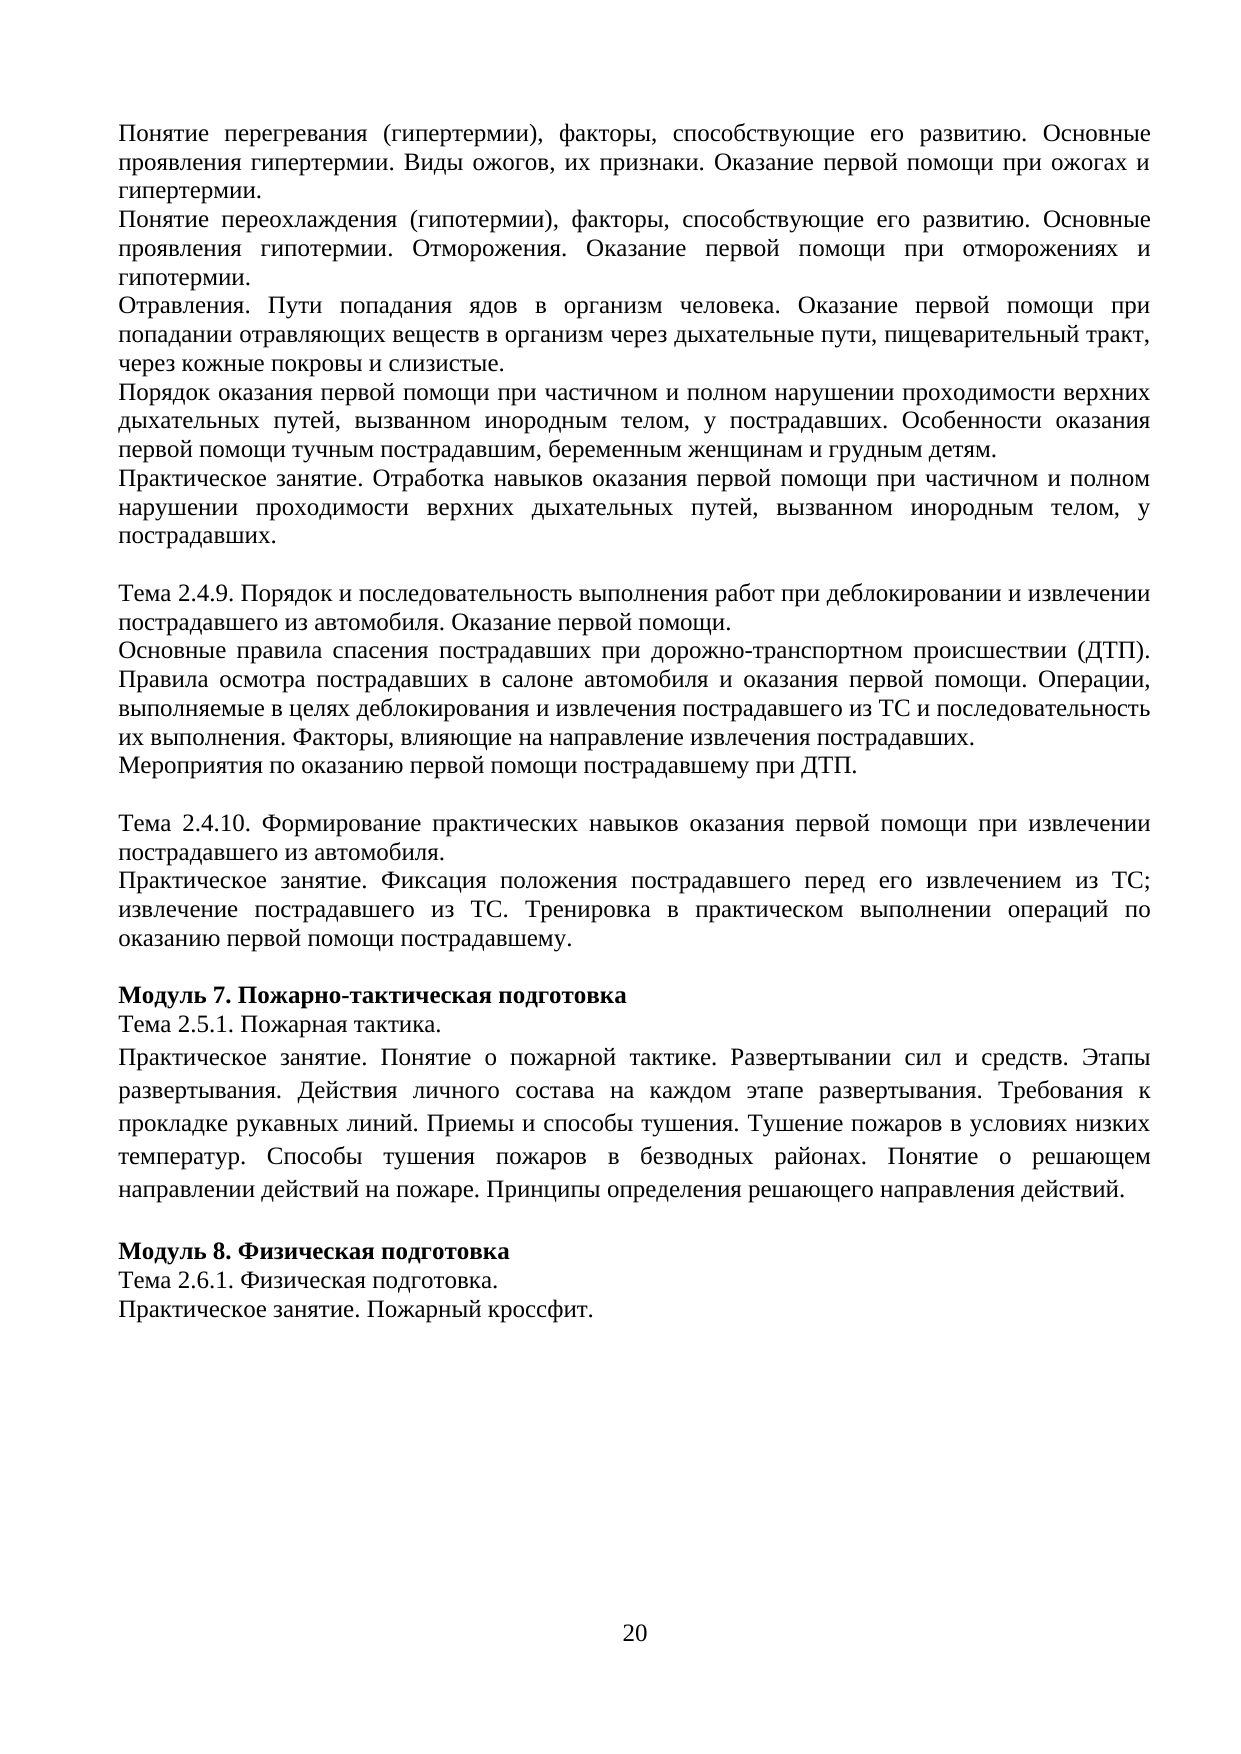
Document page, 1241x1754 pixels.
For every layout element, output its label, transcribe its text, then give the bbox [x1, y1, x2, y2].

text Тема 2.4.10. Формирование практических навыков оказания первой помощи при извлечении пострадавшего из автомобиля. [118, 808, 1152, 866]
text Понятие перегревания (гипертермии), факторы, способствующие его развитию. Основные проявления гипертермии. Виды ожогов, их признаки. Оказание первой помощи при ожогах и гипертермии. [118, 118, 1152, 204]
text Мероприятия по оказанию первой помощи пострадавшему при ДТП. [118, 751, 1152, 779]
text Практическое занятие. Пожарный кроссфит. [118, 1294, 1152, 1322]
text Порядок оказания первой помощи при частичном и полном нарушении проходимости верхних дыхательных путей, вызванном инородным телом, у пострадавших. Особенности оказания первой помощи тучным пострадавшим, беременным женщинам и грудным детям. [118, 377, 1152, 463]
text Практическое занятие. Фиксация положения пострадавшего перед его извлечением из ТС; извлечение пострадавшего из ТС. Тренировка в практическом выполнении операций по оказанию первой помощи пострадавшему. [118, 866, 1152, 952]
text Тема 2.5.1. Пожарная тактика. [118, 1009, 1152, 1038]
text Основные правила спасения пострадавших при дорожно-транспортном происшествии (ДТП). Правила осмотра пострадавших в салоне автомобиля и оказания первой помощи. Операции, выполняемые в целях деблокирования и извлечения пострадавшего из ТС и последовательность их выполнения. Факторы, влияющие на направление извлечения пострадавших. [118, 636, 1152, 751]
text Практическое занятие. Понятие о пожарной тактике. Развертывании сил и средств. Этапы развертывания. Действия личного состава на каждом этапе развертывания. Требования к прокладке рукавных линий. Приемы и способы тушения. Тушение пожаров в условиях низких температур. Способы тушения пожаров в безводных районах. Понятие о решающем направлении действий на пожаре. Принципы определения решающего направления действий. [118, 1042, 1152, 1203]
text Отравления. Пути попадания ядов в организм человека. Оказание первой помощи при попадании отравляющих веществ в организм через дыхательные пути, пищеварительный тракт, через кожные покровы и слизистые. [118, 291, 1152, 377]
text Тема 2.4.9. Порядок и последовательность выполнения работ при деблокировании и извлечении пострадавшего из автомобиля. Оказание первой помощи. [118, 578, 1152, 636]
text Модуль 8. Физическая подготовка [118, 1236, 1152, 1265]
text Модуль 7. Пожарно-тактическая подготовка [118, 981, 1152, 1009]
text Понятие переохлаждения (гипотермии), факторы, способствующие его развитию. Основные проявления гипотермии. Отморожения. Оказание первой помощи при отморожениях и гипотермии. [118, 204, 1152, 291]
text Практическое занятие. Отработка навыков оказания первой помощи при частичном и полном нарушении проходимости верхних дыхательных путей, вызванном инородным телом, у пострадавших. [118, 463, 1152, 549]
text Тема 2.6.1. Физическая подготовка. [118, 1265, 1152, 1294]
